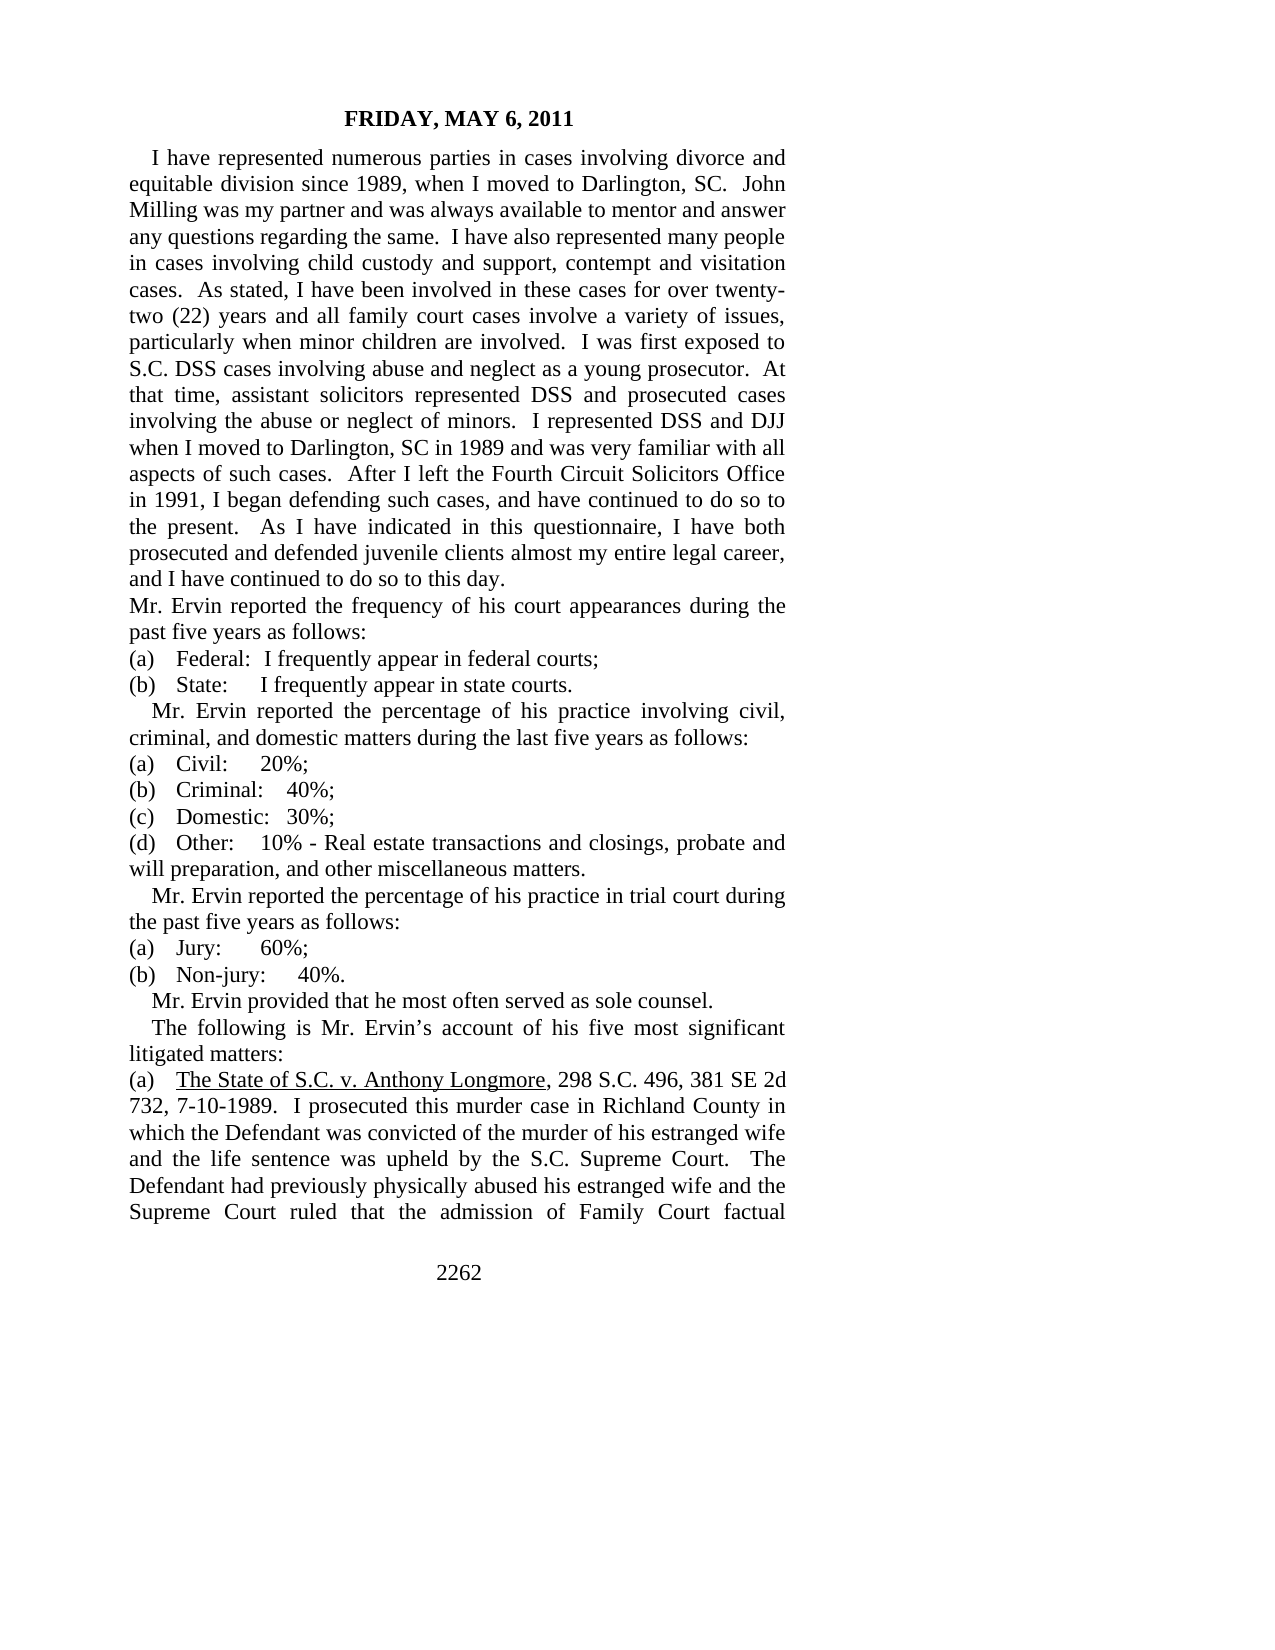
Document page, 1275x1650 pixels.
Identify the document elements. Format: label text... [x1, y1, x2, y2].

text (a) Jury: 60%; [129, 934, 787, 961]
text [129, 1066, 787, 1224]
text (c) Domestic: 30%; [129, 803, 787, 829]
text (b) State: I frequently appear in state courts. [129, 671, 787, 697]
text (a) Civil: 20%; [129, 750, 787, 776]
text Mr. Ervin provided that he most often served as sole counsel. [129, 987, 787, 1013]
text (d) Other: 10% - Real estate transactions and closings, probate and will preparation, and other miscellaneous matters. [129, 829, 787, 882]
text (a) Federal: I frequently appear in federal courts; [129, 644, 787, 671]
text (b) Non-jury: 40%. [129, 961, 787, 987]
text The following is Mr. Ervin’s account of his five most significant litigated matters: [129, 1013, 787, 1066]
text I have represented numerous parties in cases involving divorce and equitable division since 1989, when I moved to Darlington, SC. John Milling was my partner and was always available to mentor and answer any questions regarding the same. I have also represented many people in cases involving child custody and support, contempt and visitation cases. As stated, I have been involved in these cases for over twenty-two (22) years and all family court cases involve a variety of issues, particularly when minor children are involved. I was first exposed to S.C. DSS cases involving abuse and neglect as a young prosecutor. At that time, assistant solicitors represented DSS and prosecuted cases involving the abuse or neglect of minors. I represented DSS and DJJ when I moved to Darlington, SC in 1989 and was very familiar with all aspects of such cases. After I left the Fourth Circuit Solicitors Office in 1991, I began defending such cases, and have continued to do so to the present. As I have indicated in this questionnaire, I have both prosecuted and defended juvenile clients almost my entire legal career, and I have continued to do so to this day. [129, 144, 787, 592]
text Mr. Ervin reported the percentage of his practice in trial court during the past five years as follows: [129, 882, 787, 934]
text Mr. Ervin reported the percentage of his practice involving civil, criminal, and domestic matters during the last five years as follows: [129, 697, 787, 750]
text (b) Criminal: 40%; [129, 776, 787, 803]
text Mr. Ervin reported the frequency of his court appearances during the past five years as follows: [129, 592, 787, 644]
